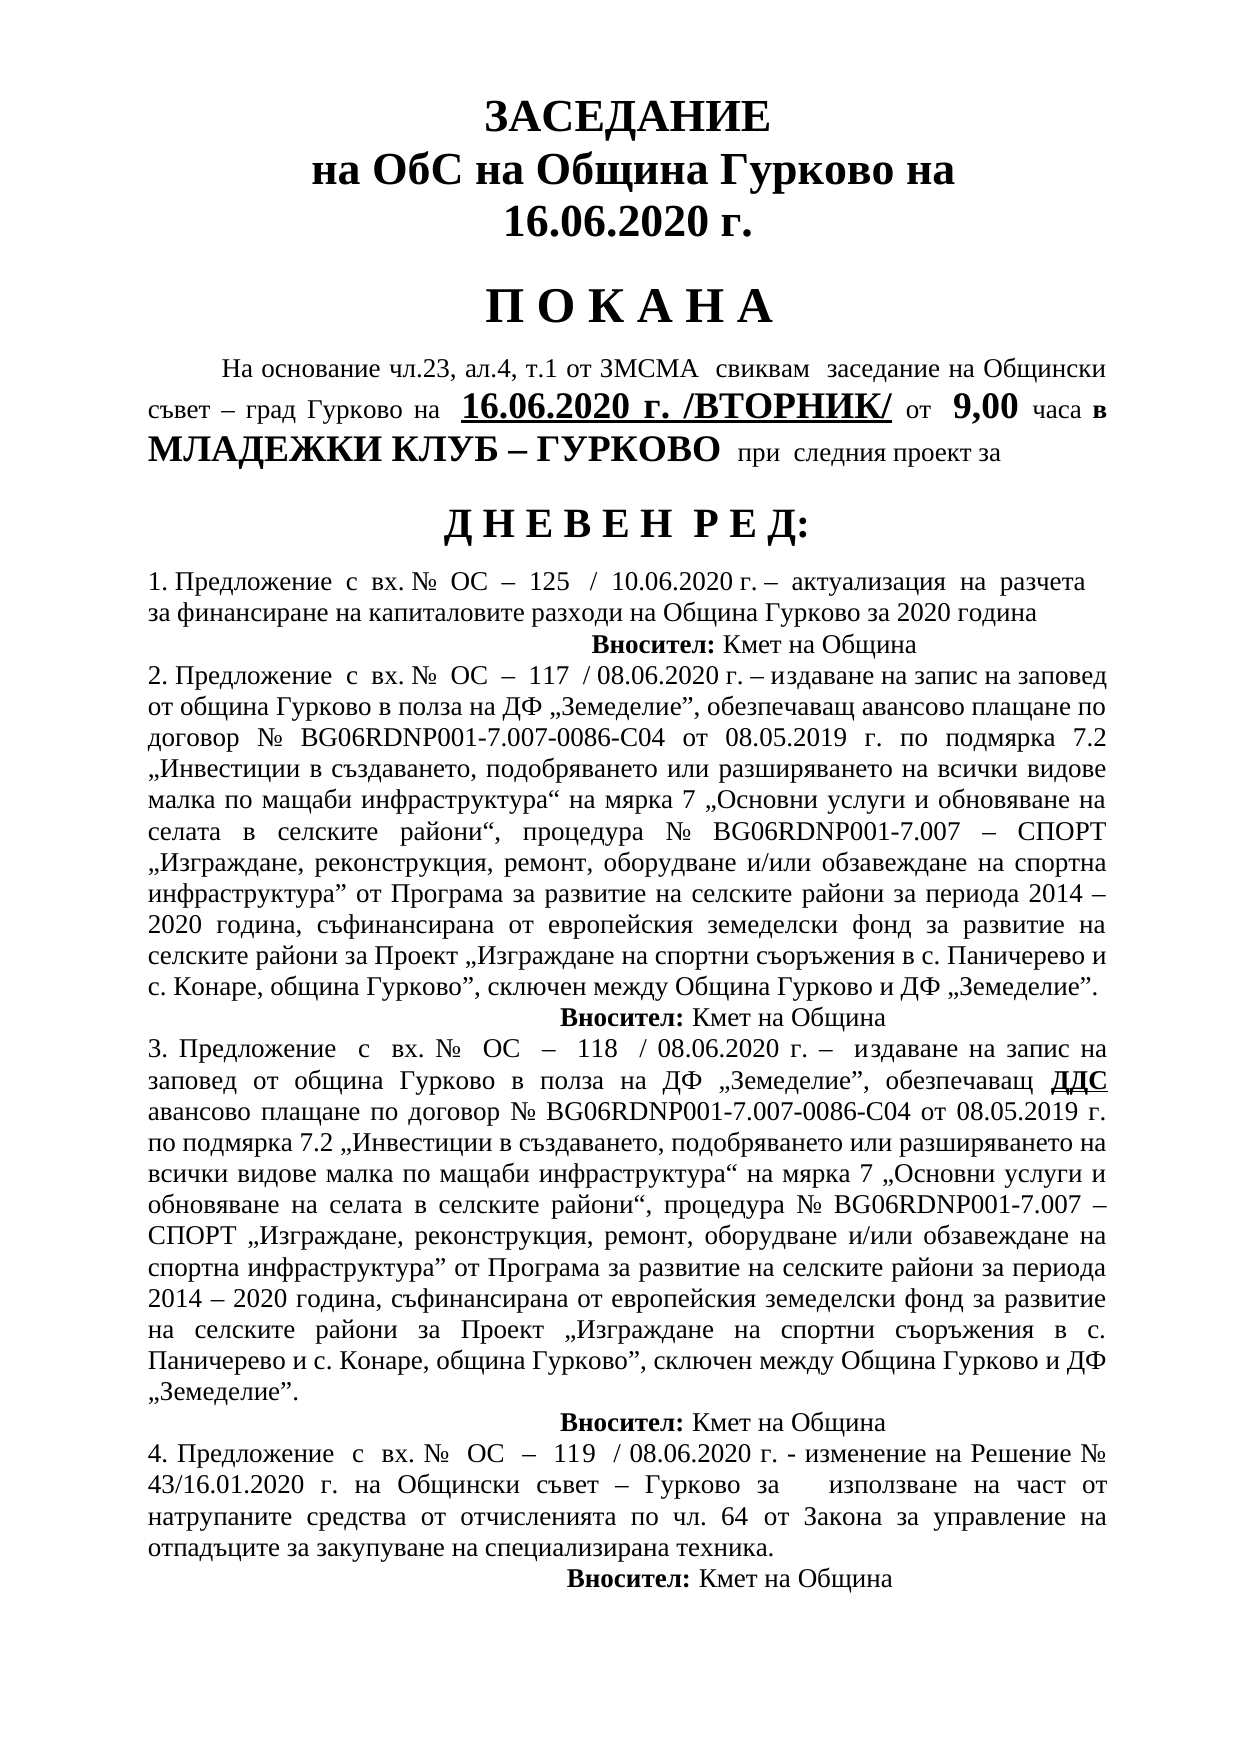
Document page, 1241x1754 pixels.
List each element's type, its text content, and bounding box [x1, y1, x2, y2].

text ЗАСЕДАНИЕ [148, 89, 1107, 141]
text 2. Предложение с вх. № ОС – 117 / 08.06.2020 г. – издаване на запис на заповед от община Гурково в полза на ДФ „Земеделие”, обезпечаващ авансово плащане по договор № BG06RDNP001-7.007-0086-С04 от 08.05.2019 г. по подмярка 7.2 „Инвестиции в създаването, подобряването или разширяването на всички видове малка по мащаби инфраструктура“ на мярка 7 „Основни услуги и обновяване на селата в селските райони“, процедура № BG06RDNP001-7.007 – СПОРТ „Изграждане, реконструкция, ремонт, оборудване и/или обзавеждане на спортна инфраструктура” от Програма за развитие на селските райони за периода 2014 – 2020 година, съфинансирана от европейския земеделски фонд за развитие на селските райони за Проект „Изграждане на спортни съоръжения в с. Паничерево и с. Конаре, община Гурково”, сключен между Община Гурково и ДФ „Земеделие”. [148, 659, 1107, 1001]
text Вносител: Кмет на Община [148, 1562, 1107, 1593]
text Вносител: Кмет на Община [369, 628, 1107, 659]
text на ОбС на Община Гурково на [148, 141, 1107, 194]
text Вносител: Кмет на Община [148, 1406, 1107, 1437]
text Вносител: Кмет на Община [148, 1001, 1107, 1033]
text 3. Предложение с вх. № ОС – 118 / 08.06.2020 г. – издаване на запис на заповед от община Гурково в полза на ДФ „Земеделие”, обезпечаващ ДДС авансово плащане по договор № BG06RDNP001-7.007-0086-С04 от 08.05.2019 г. по подмярка 7.2 „Инвестиции в създаването, подобряването или разширяването на всички видове малка по мащаби инфраструктура“ на мярка 7 „Основни услуги и обновяване на селата в селските райони“, процедура № BG06RDNP001-7.007 – СПОРТ „Изграждане, реконструкция, ремонт, оборудване и/или обзавеждане на спортна инфраструктура” от Програма за развитие на селските райони за периода 2014 – 2020 година, съфинансирана от европейския земеделски фонд за развитие на селските райони за Проект „Изграждане на спортни съоръжения в с. Паничерево и с. Конаре, община Гурково”, сключен между Община Гурково и ДФ „Земеделие”. [148, 1033, 1107, 1406]
text На основание чл.23, ал.4, т.1 от ЗМСМА свиквам заседание на Общински съвет – град Гурково на 16.06.2020 г. /ВТОРНИК/ от 9,00 часа в МЛАДЕЖКИ КЛУБ – ГУРКОВО при следния проект за [148, 352, 1107, 469]
text 4. Предложение с вх. № ОС – 119 / 08.06.2020 г. - изменение на Решение № 43/16.01.2020 г. на Общински съвет – Гурково за използване на част от натрупаните средства от отчисленията по чл. 64 от Закона за управление на отпадъците за закупуване на специализирана техника. [148, 1437, 1107, 1562]
text П О К А Н А [148, 276, 1107, 333]
text 16.06.2020 г. [148, 194, 1107, 247]
text за финансиране на капиталовите разходи на Община Гурково за 2020 година [148, 597, 1107, 628]
text Д Н Е В Е Н Р Е Д: [148, 498, 1107, 546]
text 1. Предложение с вх. № ОС – 125 / 10.06.2020 г. – актуализация на разчета [148, 565, 1107, 597]
